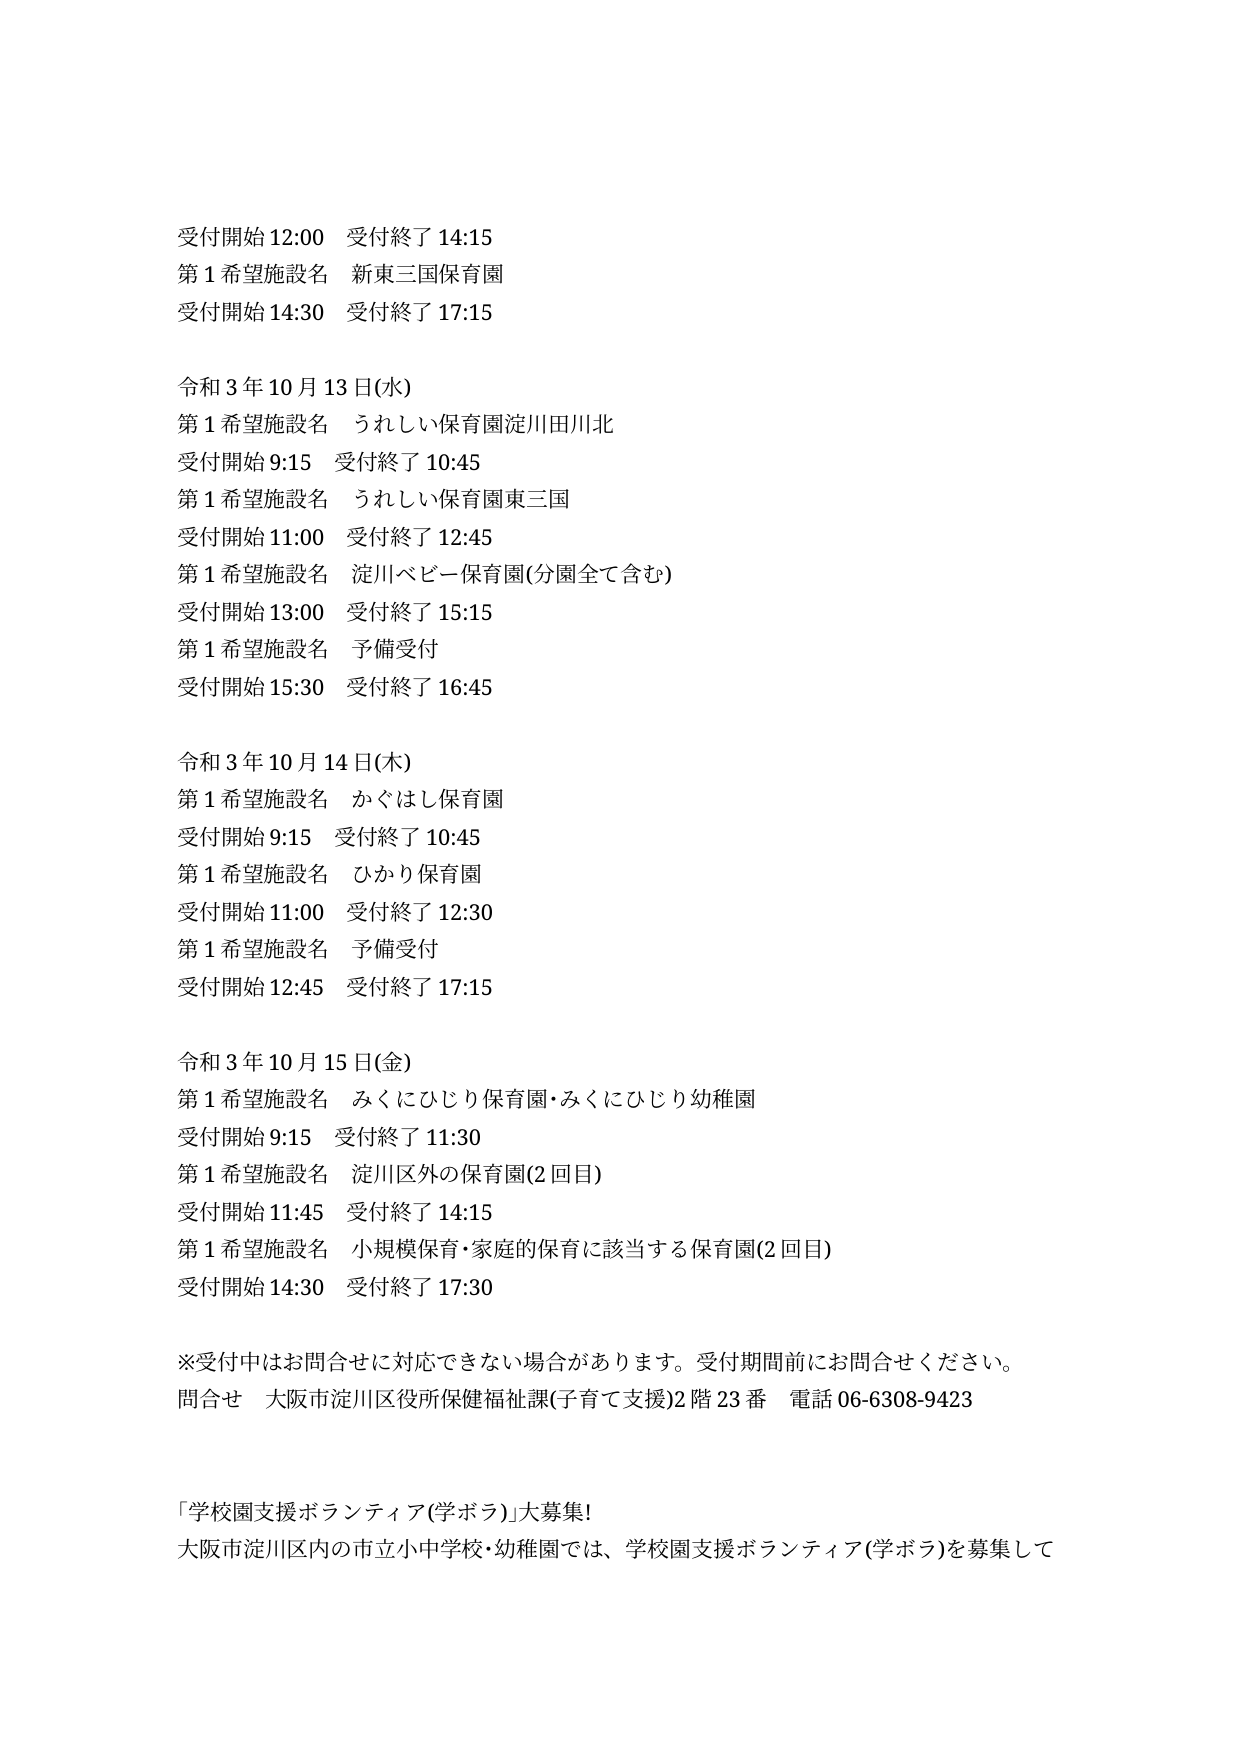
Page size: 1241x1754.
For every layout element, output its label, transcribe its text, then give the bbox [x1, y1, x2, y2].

text 第1希望施設名 予備受付 [177, 929, 1063, 967]
text 第1希望施設名 小規模保育･家庭的保育に該当する保育園(2回目) [177, 1229, 1063, 1267]
text 第1希望施設名 うれしい保育園東三国 [177, 479, 1063, 517]
text 令和3年10月15日(金) [177, 1042, 1063, 1079]
text 第1希望施設名 予備受付 [177, 629, 1063, 667]
text ｢学校園支援ボランティア(学ボラ)｣大募集! [177, 1492, 1063, 1529]
text 受付開始11:00 受付終了12:45 [177, 517, 1063, 554]
text 受付開始13:00 受付終了15:15 [177, 592, 1063, 629]
text 第1希望施設名 ひかり保育園 [177, 854, 1063, 892]
text 受付開始12:45 受付終了17:15 [177, 967, 1063, 1004]
text ※受付中はお問合せに対応できない場合があります。受付期間前にお問合せください。 [177, 1342, 1063, 1379]
text 受付開始9:15 受付終了10:45 [177, 817, 1063, 854]
text 第1希望施設名 みくにひじり保育園･みくにひじり幼稚園 [177, 1079, 1063, 1117]
text 令和3年10月13日(水) [177, 367, 1063, 404]
text 第1希望施設名 淀川区外の保育園(2回目) [177, 1154, 1063, 1192]
text 令和3年10月14日(木) [177, 742, 1063, 779]
text 受付開始9:15 受付終了10:45 [177, 442, 1063, 479]
text 第1希望施設名 かぐはし保育園 [177, 779, 1063, 817]
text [177, 1529, 1063, 1567]
text 受付開始14:30 受付終了17:30 [177, 1267, 1063, 1304]
text 受付開始9:15 受付終了11:30 [177, 1117, 1063, 1154]
text 第1希望施設名 淀川ベビー保育園(分園全て含む) [177, 554, 1063, 592]
text 受付開始14:30 受付終了17:15 [177, 292, 1063, 329]
text 受付開始11:45 受付終了14:15 [177, 1192, 1063, 1229]
text 問合せ 大阪市淀川区役所保健福祉課(子育て支援)2階23番 電話06-6308-9423 [177, 1379, 1063, 1417]
text 受付開始15:30 受付終了16:45 [177, 667, 1063, 704]
text 第1希望施設名 うれしい保育園淀川田川北 [177, 404, 1063, 442]
text 受付開始12:00 受付終了14:15 [177, 217, 1063, 254]
text 受付開始11:00 受付終了12:30 [177, 892, 1063, 929]
text 第1希望施設名 新東三国保育園 [177, 254, 1063, 292]
